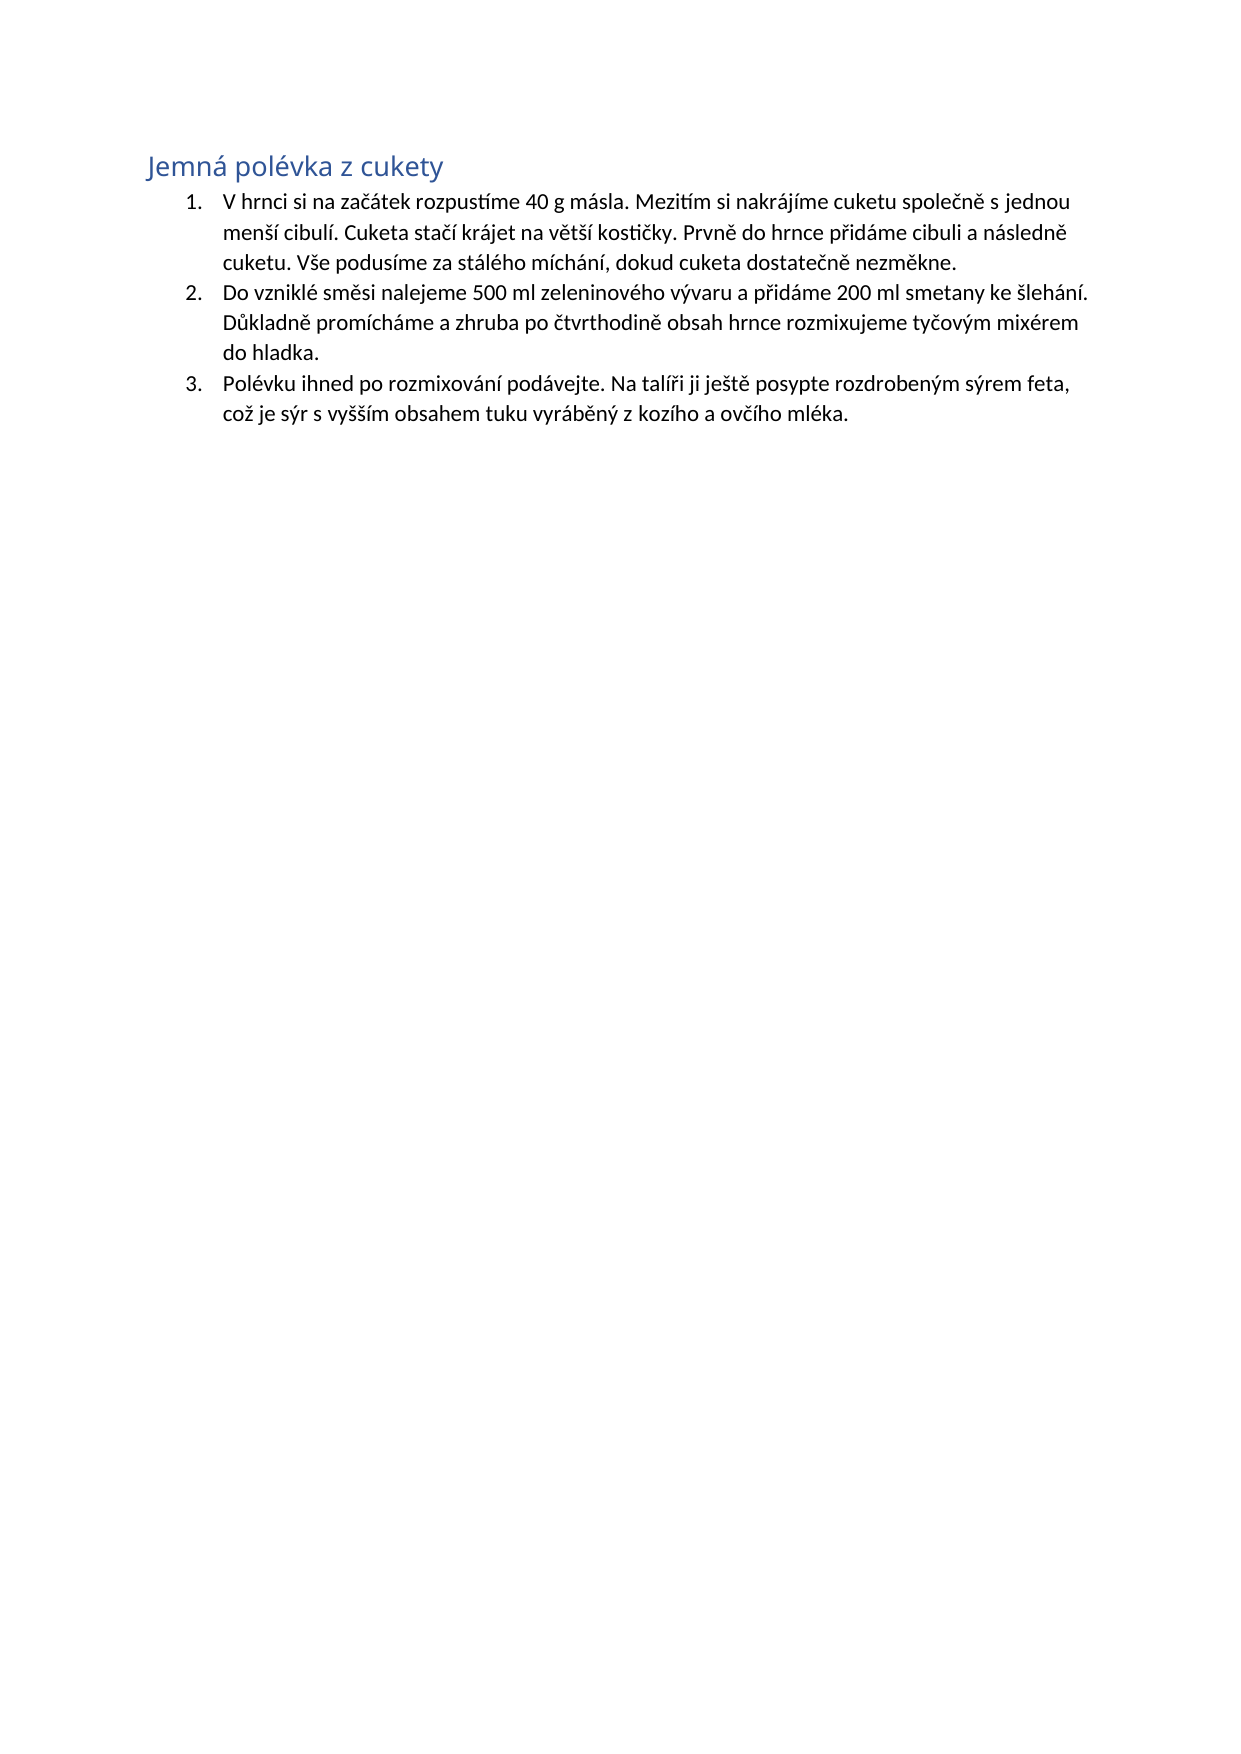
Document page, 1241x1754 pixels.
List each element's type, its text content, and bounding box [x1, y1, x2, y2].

list Do vzniklé směsi nalejeme 500 ml zeleninového vývaru a přidáme 200 ml smetany ke šlehání. Důkladně promícháme a zhruba po čtvrthodině obsah hrnce rozmixujeme tyčovým mixérem do hladka. [185, 278, 1093, 366]
subtitle Jemná polévka z cukety [148, 148, 1093, 184]
list V hrnci si na začátek rozpustíme 40 g másla. Mezitím si nakrájíme cuketu společně s jednou menší cibulí. Cuketa stačí krájet na větší kostičky. Prvně do hrnce přidáme cibuli a následně cuketu. Vše podusíme za stálého míchání, dokud cuketa dostatečně nezměkne. [185, 187, 1093, 276]
list Polévku ihned po rozmixování podávejte. Na talíři ji ještě posypte rozdrobeným sýrem feta, což je sýr s vyšším obsahem tuku vyráběný z kozího a ovčího mléka. [185, 369, 1093, 427]
